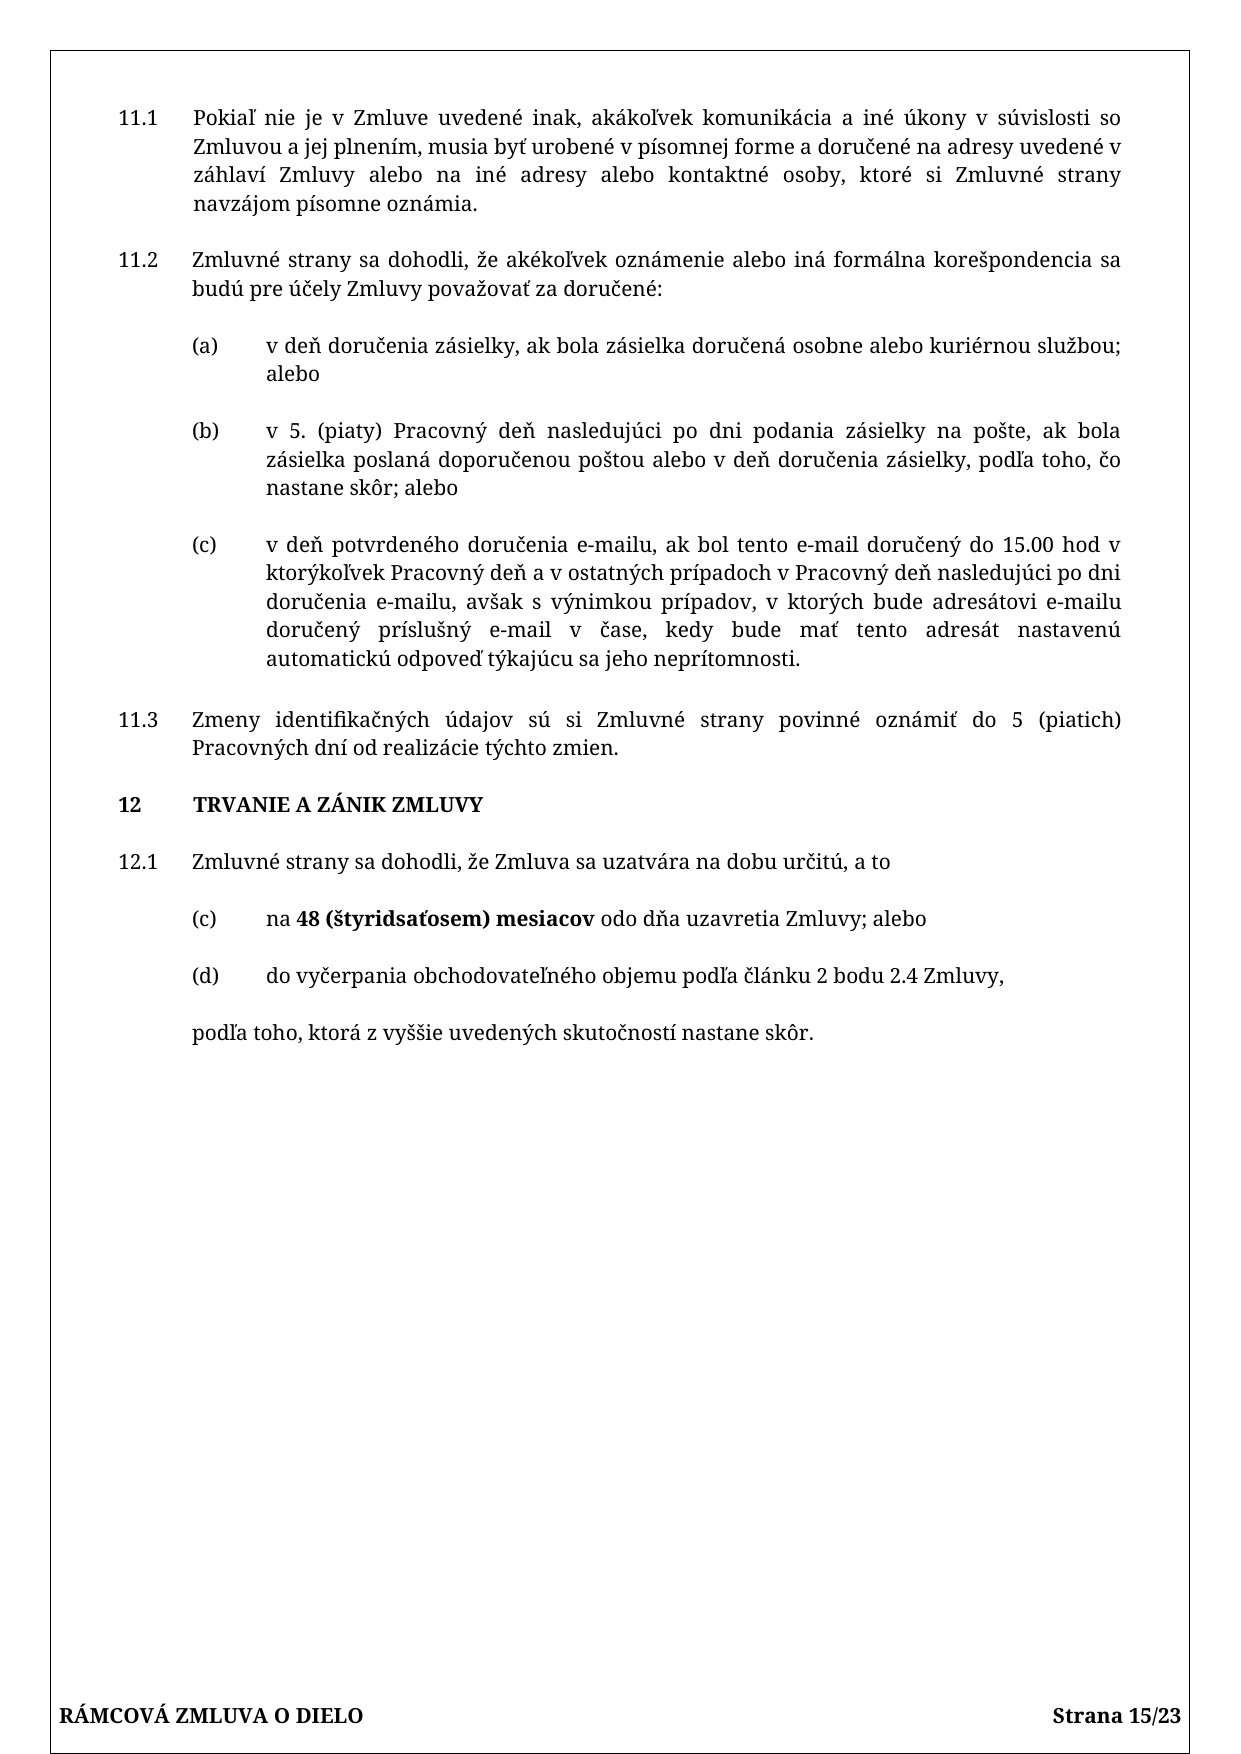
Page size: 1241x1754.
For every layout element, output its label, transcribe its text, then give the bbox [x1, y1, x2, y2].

text podľa toho, ktorá z vyššie uvedených skutočností nastane skôr. [118, 1018, 1122, 1046]
list v 5. (piaty) Pracovný deň nasledujúci po dni podania zásielky na pošte, ak bola zásielka poslaná doporučenou poštou alebo v deň doručenia zásielky, podľa toho, čo nastane skôr; alebo [192, 416, 1122, 502]
list v deň potvrdeného doručenia e-mailu, ak bol tento e-mail doručený do 15.00 hod v ktorýkoľvek Pracovný deň a v ostatných prípadoch v Pracovný deň nasledujúci po dni doručenia e-mailu, avšak s výnimkou prípadov, v ktorých bude adresátovi e-mailu doručený príslušný e-mail v čase, kedy bude mať tento adresát nastavenú automatickú odpoveď týkajúcu sa jeho neprítomnosti. [192, 530, 1122, 672]
list na 48 (štyridsaťosem) mesiacov odo dňa uzavretia Zmluvy; alebo [192, 904, 1122, 932]
list do vyčerpania obchodovateľného objemu podľa článku 2 bodu 2.4 Zmluvy, [192, 961, 1122, 989]
list Zmluvné strany sa dohodli, že akékoľvek oznámenie alebo iná formálna korešpondencia sa budú pre účely Zmluvy považovať za doručené: [118, 246, 1122, 302]
list Pokiaľ nie je v Zmluve uvedené inak, akákoľvek komunikácia a iné úkony v súvislosti so Zmluvou a jej plnením, musia byť urobené v písomnej forme a doručené na adresy uvedené v záhlaví Zmluvy alebo na iné adresy alebo kontaktné osoby, ktoré si Zmluvné strany navzájom písomne oznámia. [118, 103, 1122, 217]
list Zmluvné strany sa dohodli, že Zmluva sa uzatvára na dobu určitú, a to [118, 847, 1122, 875]
list v deň doručenia zásielky, ak bola zásielka doručená osobne alebo kuriérnou službou; alebo [192, 331, 1122, 388]
list TRVANIE A ZÁNIK ZMLUVY [118, 790, 1122, 818]
list Zmeny identifikačných údajov sú si Zmluvné strany povinné oznámiť do 5 (piatich) Pracovných dní od realizácie týchto zmien. [118, 705, 1122, 762]
